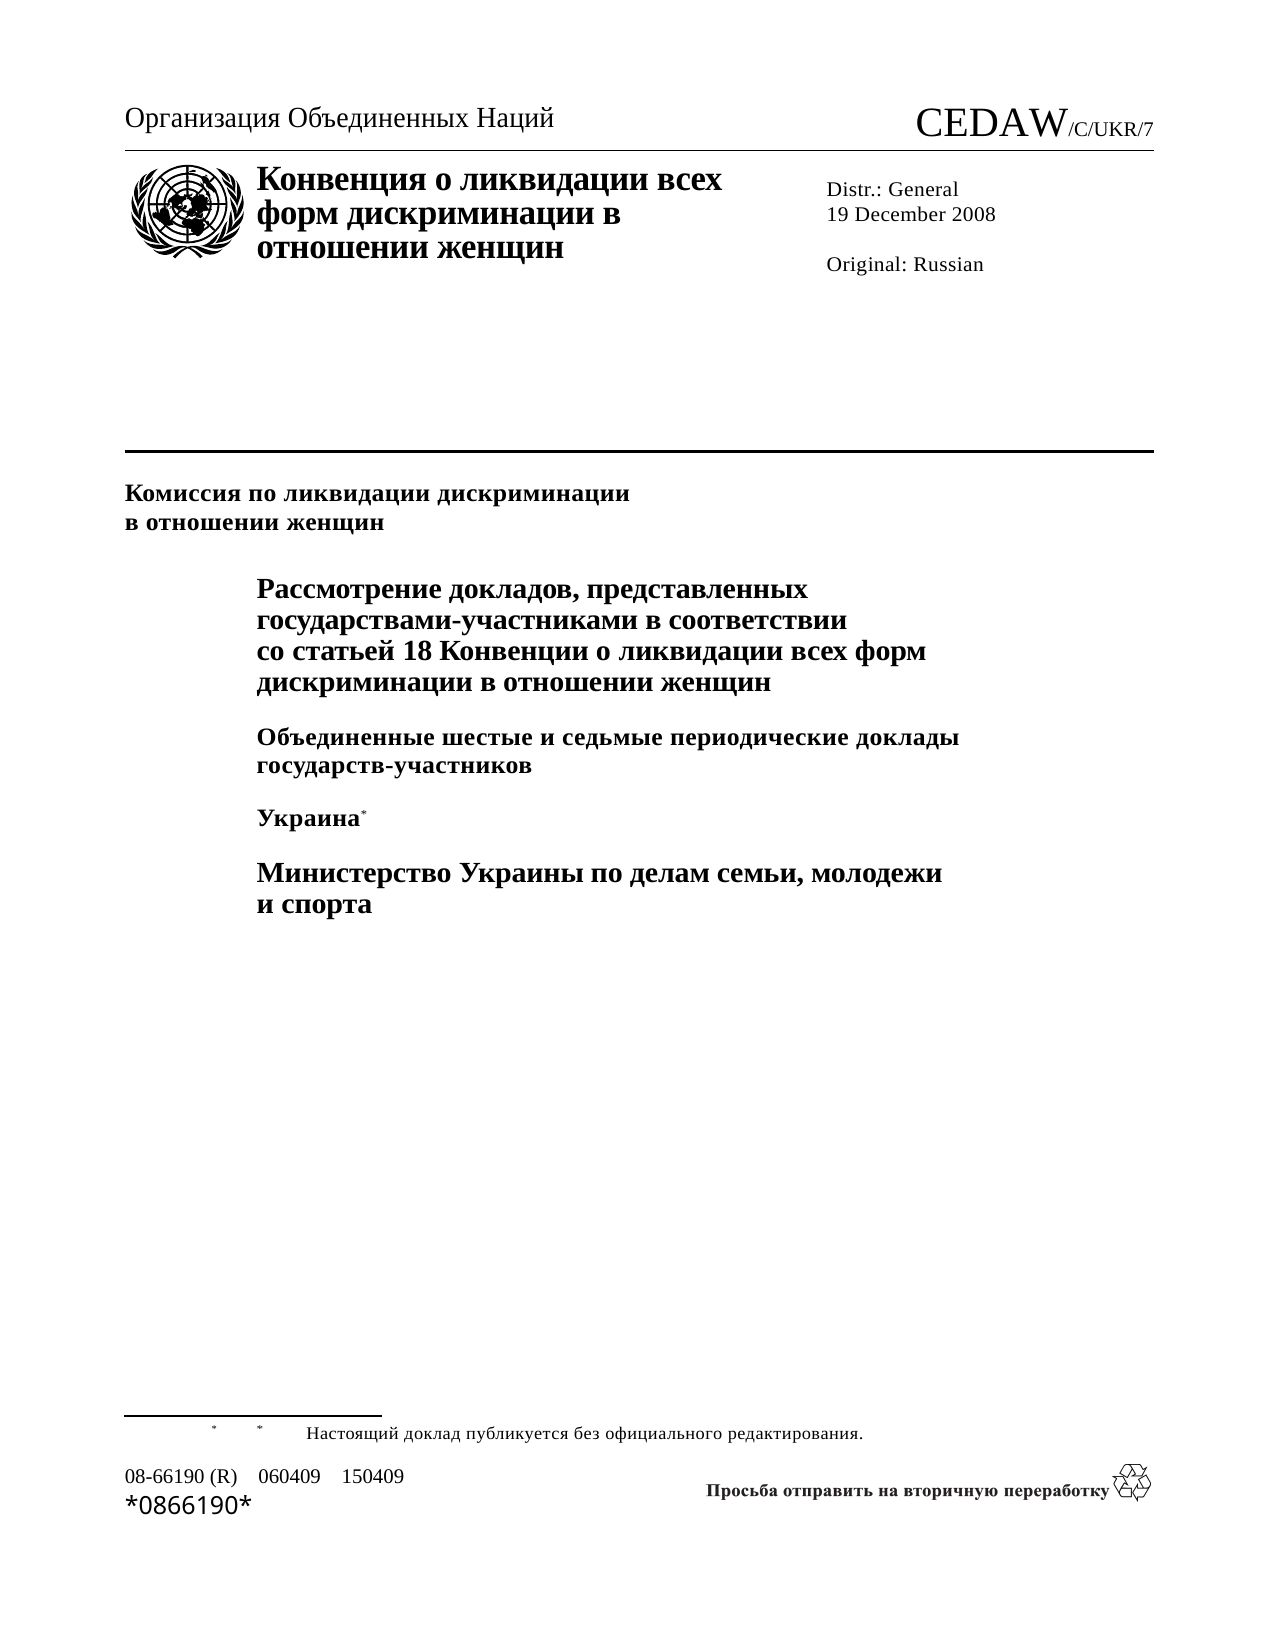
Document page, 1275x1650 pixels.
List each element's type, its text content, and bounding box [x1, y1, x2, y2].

text Рассмотрение докладов, представленных государствами-участниками в соответствии со статьей 18 Конвенции о ликвидации всех форм дискриминации в отношении женщин [124, 573, 1019, 698]
text Объединенные шестые и седьмые периодические доклады государств-участников [124, 723, 1019, 779]
text Министерство Украины по делам семьи, молодежи и спорта [124, 857, 1019, 920]
text Комиссия по ликвидации дискриминации в отношении женщин [124, 479, 1151, 536]
text Украина* [124, 804, 1019, 832]
picture [706, 1464, 1151, 1502]
